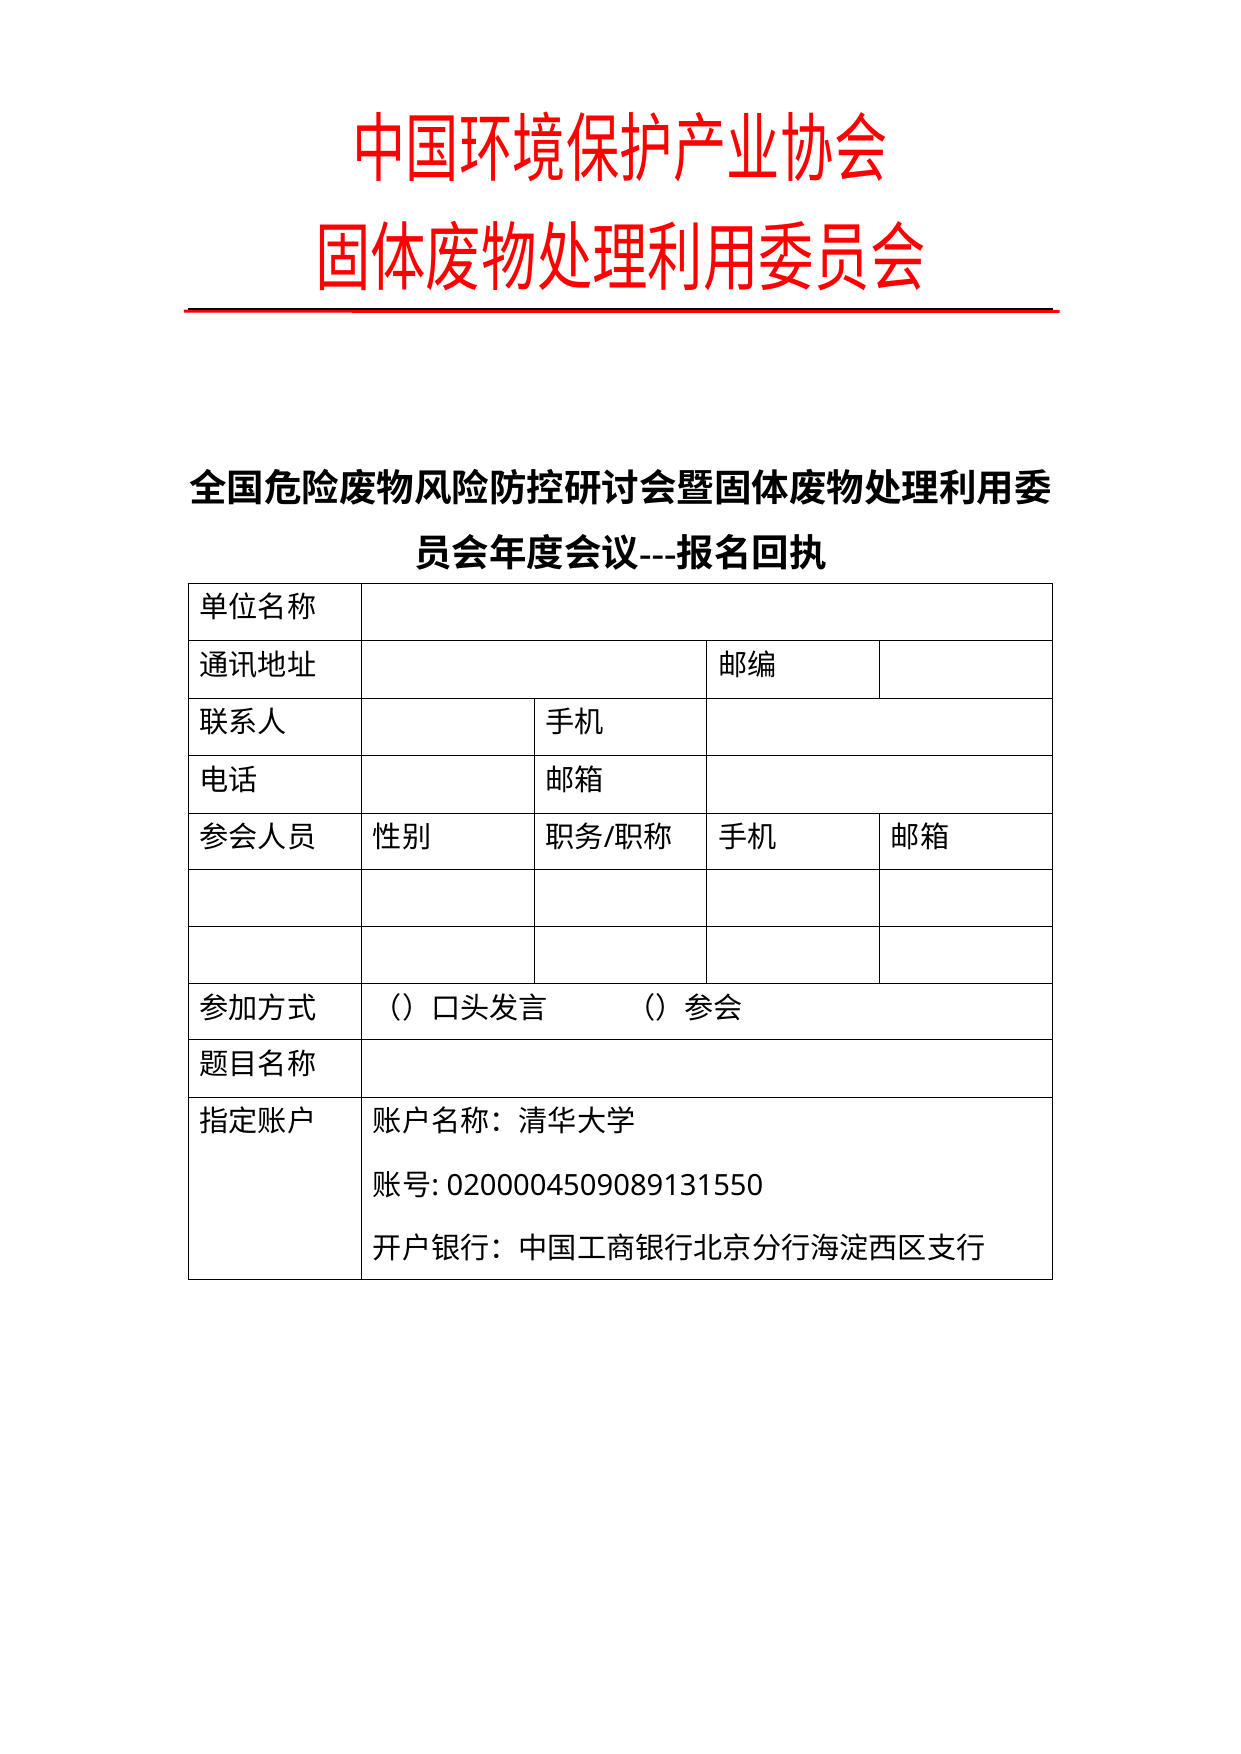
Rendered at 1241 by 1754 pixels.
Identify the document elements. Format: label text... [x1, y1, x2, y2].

table_cell 参会人员 [189, 814, 361, 868]
table_cell 指定账户 [189, 1098, 361, 1279]
table_cell 通讯地址 [189, 641, 361, 698]
table_cell [707, 927, 879, 983]
table_cell [362, 1040, 1052, 1097]
table_cell [880, 927, 1052, 983]
table_cell 邮箱 [880, 814, 1052, 868]
table_cell 题目名称 [189, 1040, 361, 1097]
table_cell [707, 756, 1052, 813]
table_cell [535, 927, 706, 983]
table_cell 职务/职称 [535, 814, 706, 868]
table_cell [707, 870, 879, 926]
table_header 单位名称 [189, 584, 361, 640]
table_cell [189, 870, 361, 926]
table_cell 邮箱 [535, 756, 706, 813]
table_cell 联系人 [189, 699, 361, 755]
table_cell [880, 870, 1052, 926]
table_cell [362, 699, 534, 755]
table_cell （）口头发言 （）参会 [362, 984, 1052, 1039]
table_cell 邮编 [707, 641, 879, 698]
table_cell 性别 [362, 814, 534, 868]
table_cell [880, 641, 1052, 698]
table_cell [535, 870, 706, 926]
table_cell 手机 [535, 699, 706, 755]
table_cell 参加方式 [189, 984, 361, 1039]
text 全国危险废物风险防控研讨会暨固体废物处理利用委员会年度会议---报名回执 [187, 453, 1053, 583]
table_cell [189, 927, 361, 983]
table_header [362, 584, 1052, 640]
table_cell [362, 870, 534, 926]
table_cell [362, 756, 534, 813]
table_cell 手机 [707, 814, 879, 868]
table_cell 电话 [189, 756, 361, 813]
table_cell [707, 699, 1052, 755]
table_cell [362, 927, 534, 983]
table_cell [362, 641, 706, 698]
table_cell 账户名称：清华大学 账号: 0200004509089131550 开户银行：中国工商银行北京分行海淀西区支行 [362, 1098, 1052, 1279]
